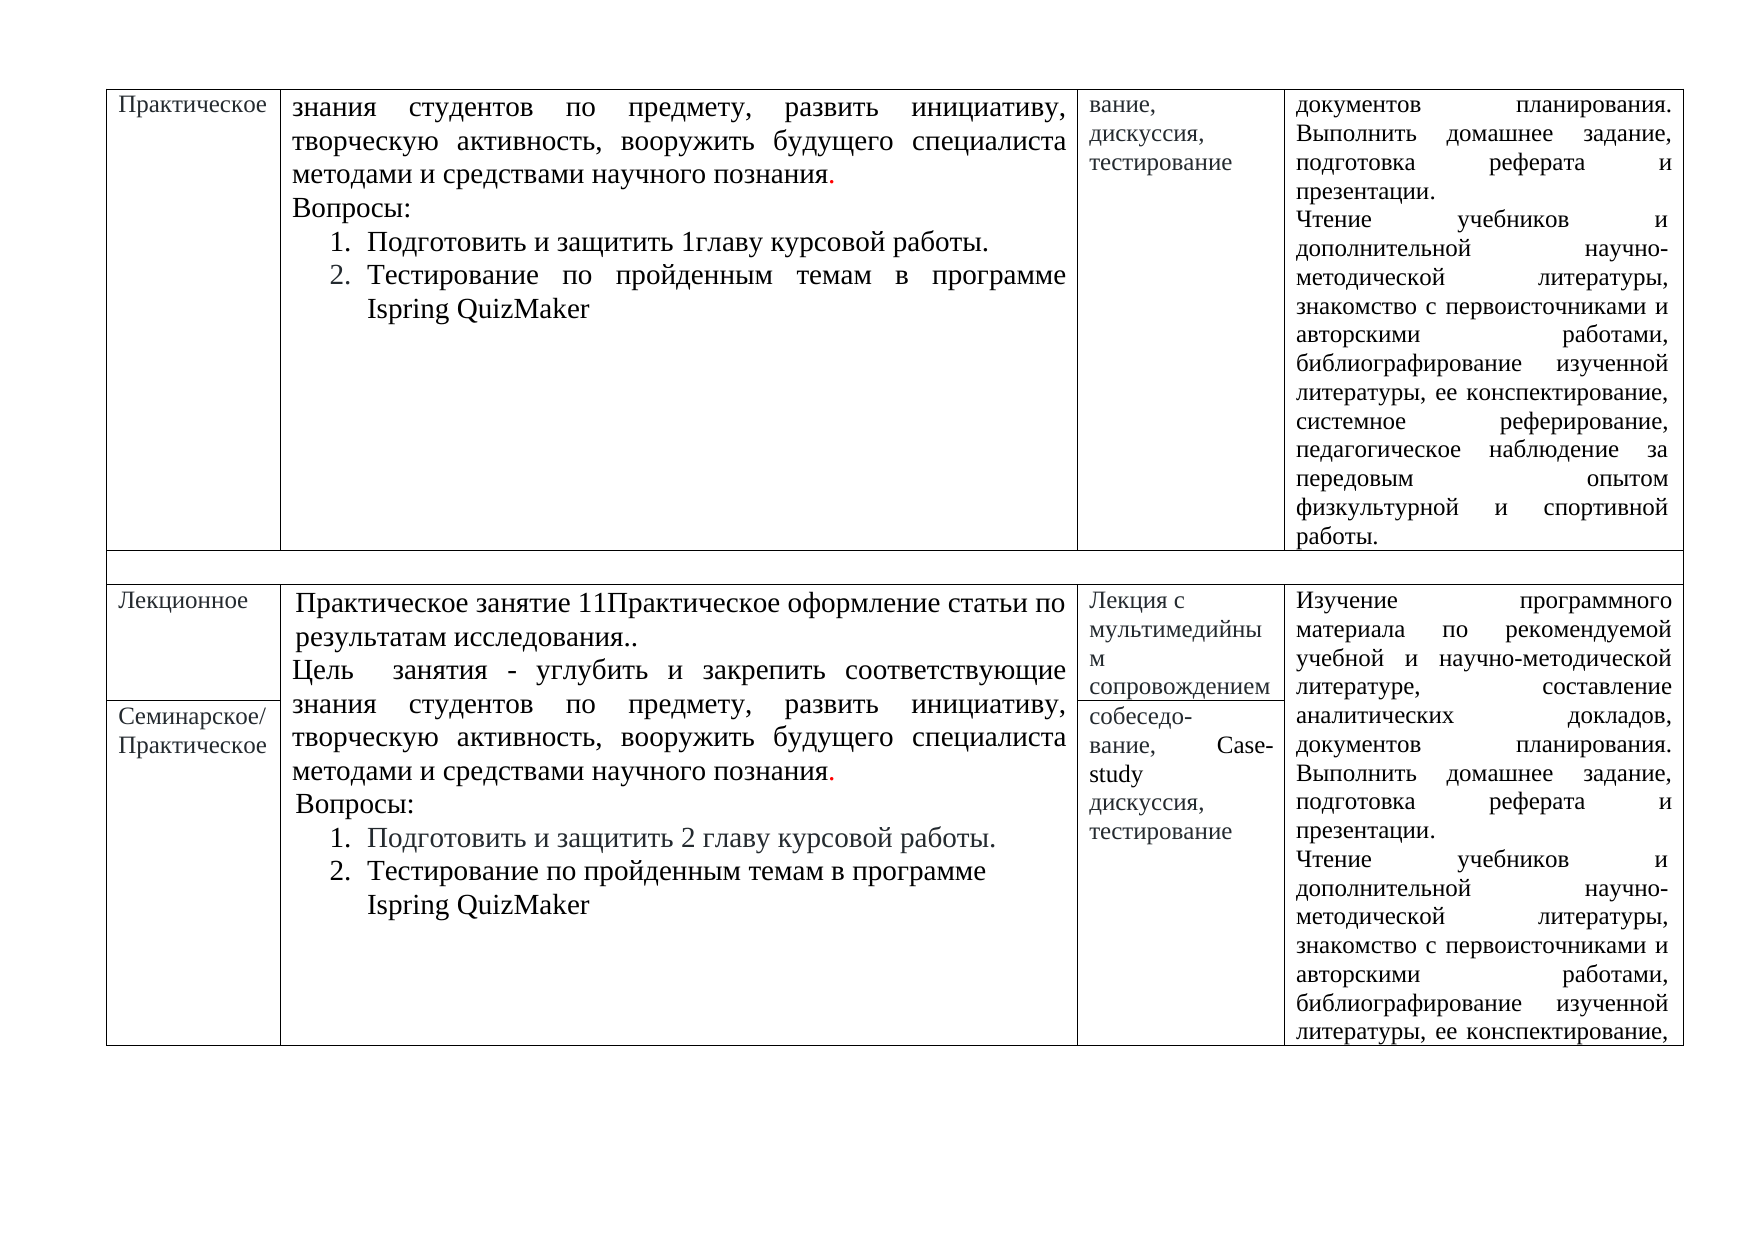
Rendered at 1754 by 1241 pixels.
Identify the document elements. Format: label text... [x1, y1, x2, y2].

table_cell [107, 701, 280, 1045]
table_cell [1285, 585, 1683, 1045]
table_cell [1078, 90, 1284, 549]
table_cell Практическое занятие 11Практическое оформление статьи по результатам исследования.. Цель занятия - углубить и закрепить соответствующие знания студентов по предмету, развить инициативу, творческую активность, вооружить будущего специалиста методами и средствами научного познания. Вопросы: Подготовить и защитить 2 главу курсовой работы. Тестирование по пройденным темам в программе Ispring QuizMaker [281, 585, 1077, 1045]
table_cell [1078, 701, 1284, 1045]
table_cell [107, 551, 1683, 584]
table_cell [107, 90, 280, 549]
table_cell Лекция с мультимедийным сопровождением [1078, 585, 1284, 700]
table_cell Лекционное [107, 585, 280, 700]
